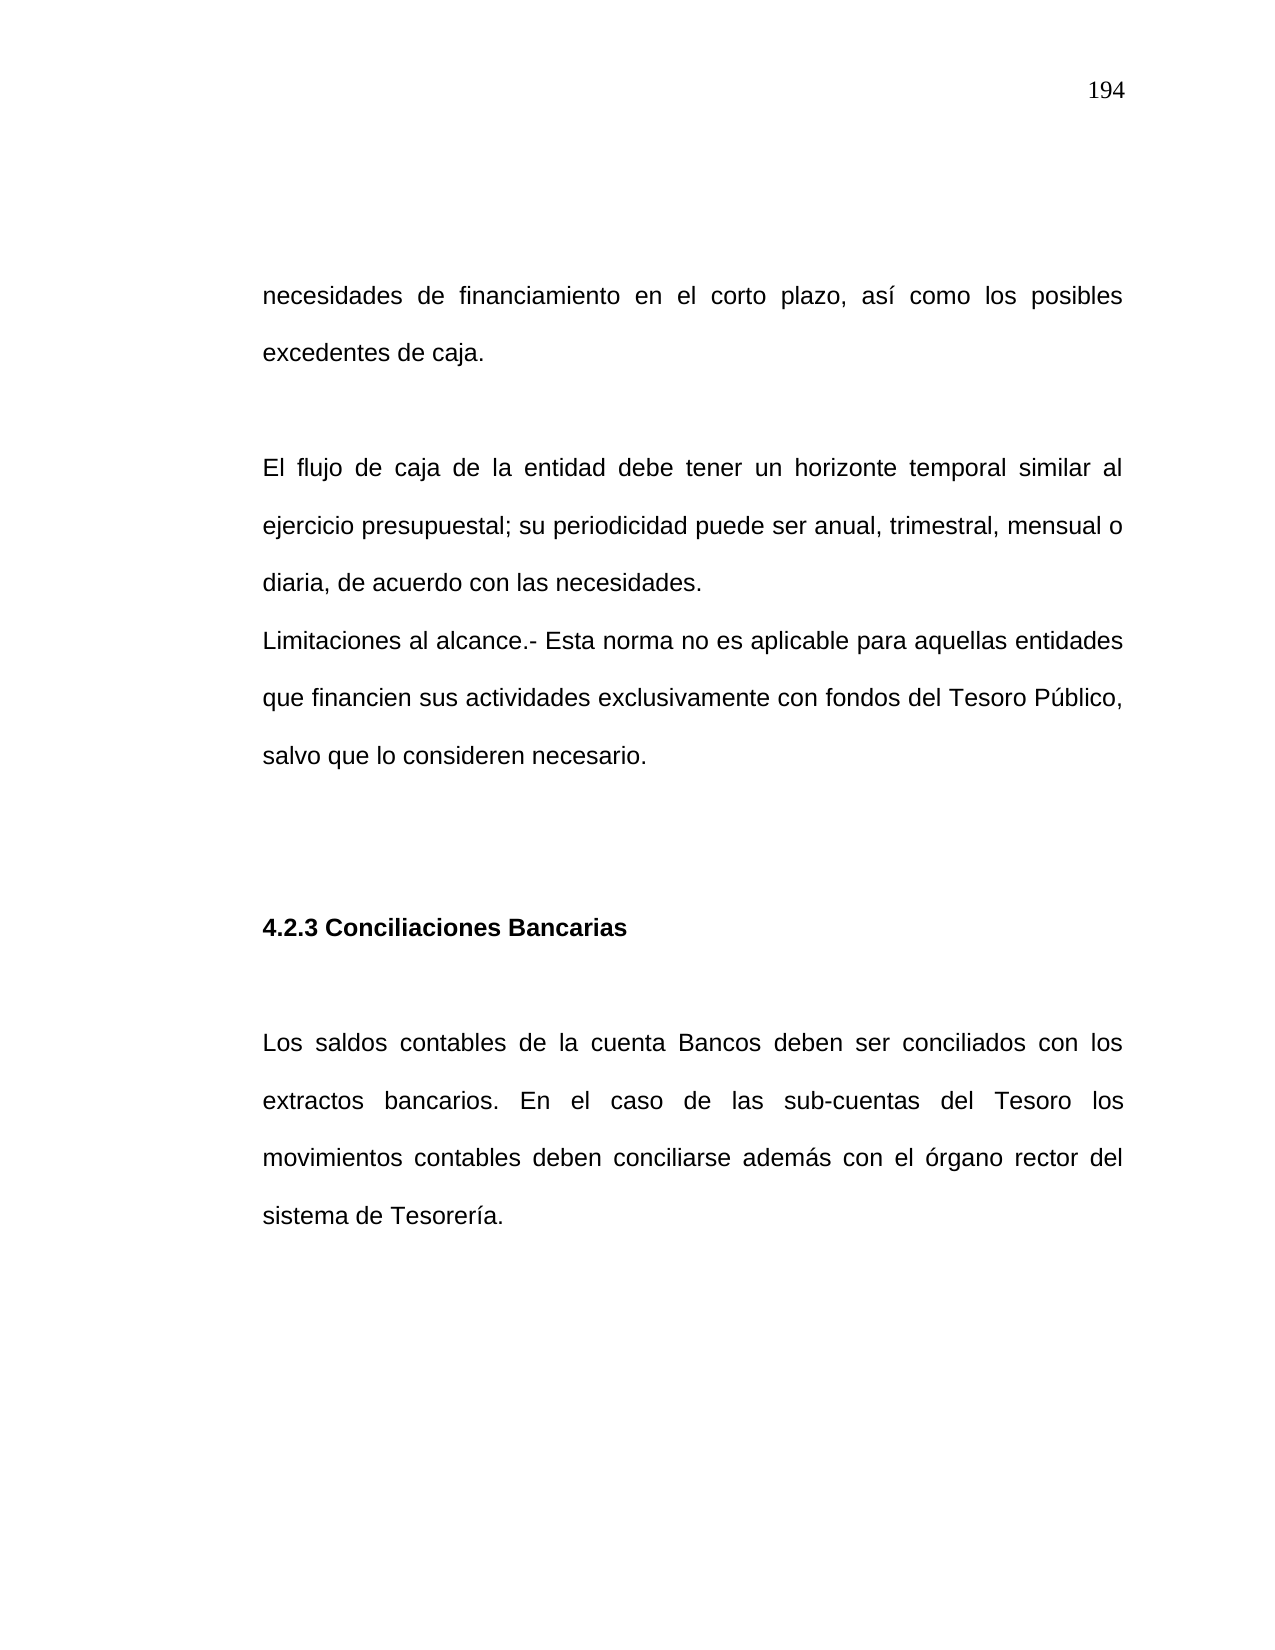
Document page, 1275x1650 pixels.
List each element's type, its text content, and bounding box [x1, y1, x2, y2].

text Limitaciones al alcance.- Esta norma no es aplicable para aquellas entidades que financien sus actividades exclusivamente con fondos del Tesoro Público, salvo que lo consideren necesario. [262, 626, 1125, 769]
text Los saldos contables de la cuenta Bancos deben ser conciliados con los extractos bancarios. En el caso de las sub-cuentas del Tesoro los movimientos contables deben conciliarse además con el órgano rector del sistema de Tesorería. [262, 1028, 1125, 1229]
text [262, 281, 1125, 367]
text El flujo de caja de la entidad debe tener un horizonte temporal similar al ejercicio presupuestal; su periodicidad puede ser anual, trimestral, mensual o diaria, de acuerdo con las necesidades. [262, 453, 1125, 597]
text 4.2.3 Conciliaciones Bancarias [262, 913, 1125, 942]
